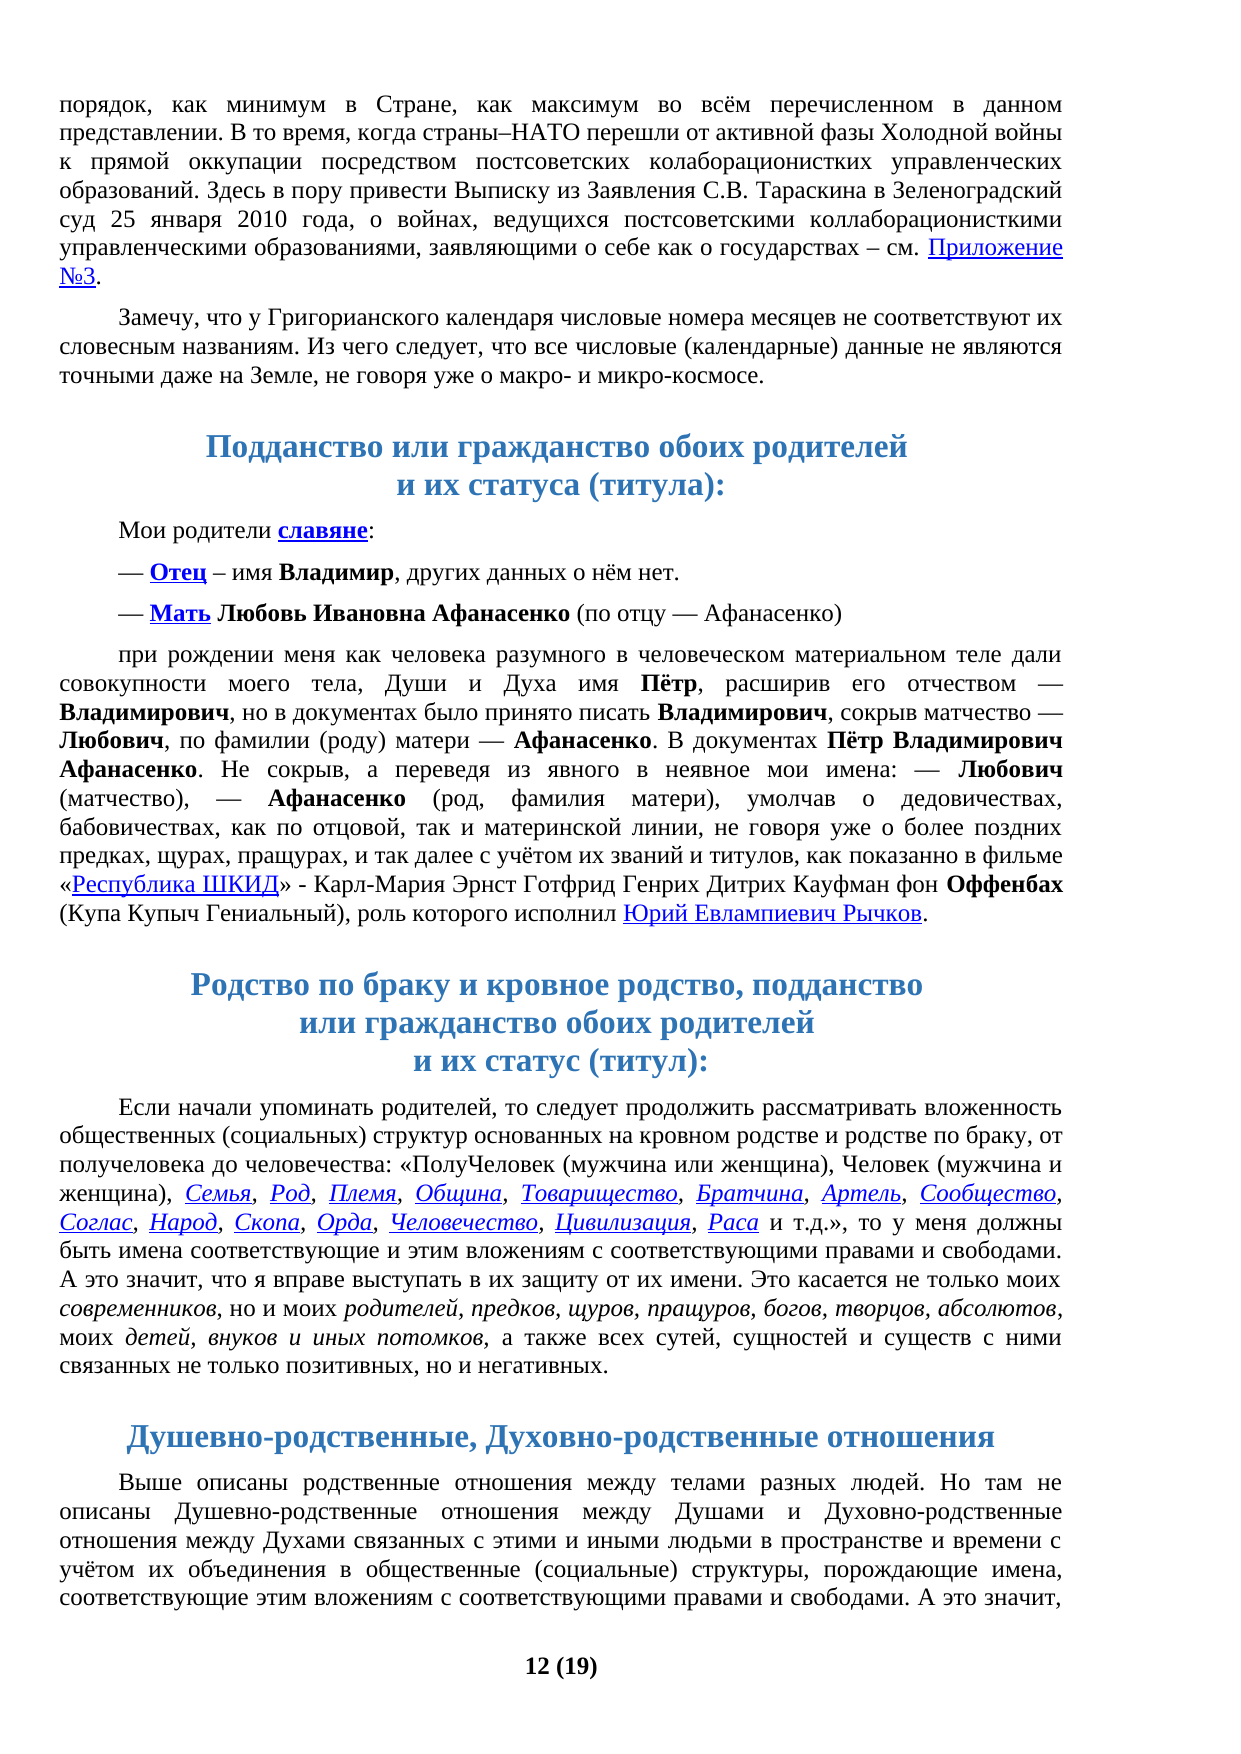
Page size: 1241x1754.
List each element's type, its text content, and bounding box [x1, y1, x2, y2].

text Если начали упоминать родителей, то следует продолжить рассматривать вложенность общественных (социальных) структур основанных на кровном родстве и родстве по браку, от получеловека до человечества: «ПолуЧеловек (мужчина или женщина), Человек (мужчина и женщина), Семья, Род, Племя, Община, Товарищество, Братчина, Артель, Сообщество, Соглас, Народ, Скопа, Орда, Человечество, Цивилизация, Раса и т.д.», то у меня должны быть имена соответствующие и этим вложениям с соответствующими правами и свободами. А это значит, что я вправе выступать в их защиту от их имени. Это касается не только моих современников, но и моих родителей, предков, щуров, пращуров, богов, творцов, абсолютов, моих детей, внуков и иных потомков, а также всех сутей, сущностей и существ с ними связанных не только позитивных, но и негативных. [59, 1092, 1063, 1379]
subtitle Душевно-родственные, Духовно-родственные отношения [59, 1417, 1063, 1455]
subtitle Родство по браку и кровное родство, подданство или гражданство обоих родителей и их статус (титул): [59, 964, 1063, 1079]
text Мои родители славяне: [59, 515, 1063, 544]
text при рождении меня как человека разумного в человеческом материальном теле дали совокупности моего тела, Души и Духа имя Пётр, расширив его отчеством — Владимирович, но в документах было принято писать Владимирович, сокрыв матчество — Любович, по фамилии (роду) матери — Афанасенко. В документах Пётр Владимирович Афанасенко. Не сокрыв, а переведя из явного в неявное мои имена: — Любович (матчество), — Афанасенко (род, фамилия матери), умолчав о дедовичествах, бабовичествах, как по отцовой, так и материнской линии, не говоря уже о более поздних предках, щурах, пращурах, и так далее с учётом их званий и титулов, как показанно в фильме «Республика ШКИД» - Карл-Мария Эрнст Готфрид Генрих Дитрих Кауфман фон Оффенбах (Купа Купыч Гениальный), роль которого исполнил Юрий Евлампиевич Рычков. [59, 639, 1063, 927]
text Замечу, что у Григорианского календаря числовые номера месяцев не соответствуют их словесным названиям. Из чего следует, что все числовые (календарные) данные не являются точными даже на Земле, не говоря уже о макро- и микро-космосе. [59, 302, 1063, 389]
text — Отец – имя Владимир, других данных о нём нет. [59, 557, 1063, 585]
text — Мать Любовь Ивановна Афанасенко (по отцу — Афанасенко) [59, 598, 1063, 627]
subtitle Подданство или гражданство обоих родителей и их статуса (титула): [59, 426, 1063, 503]
